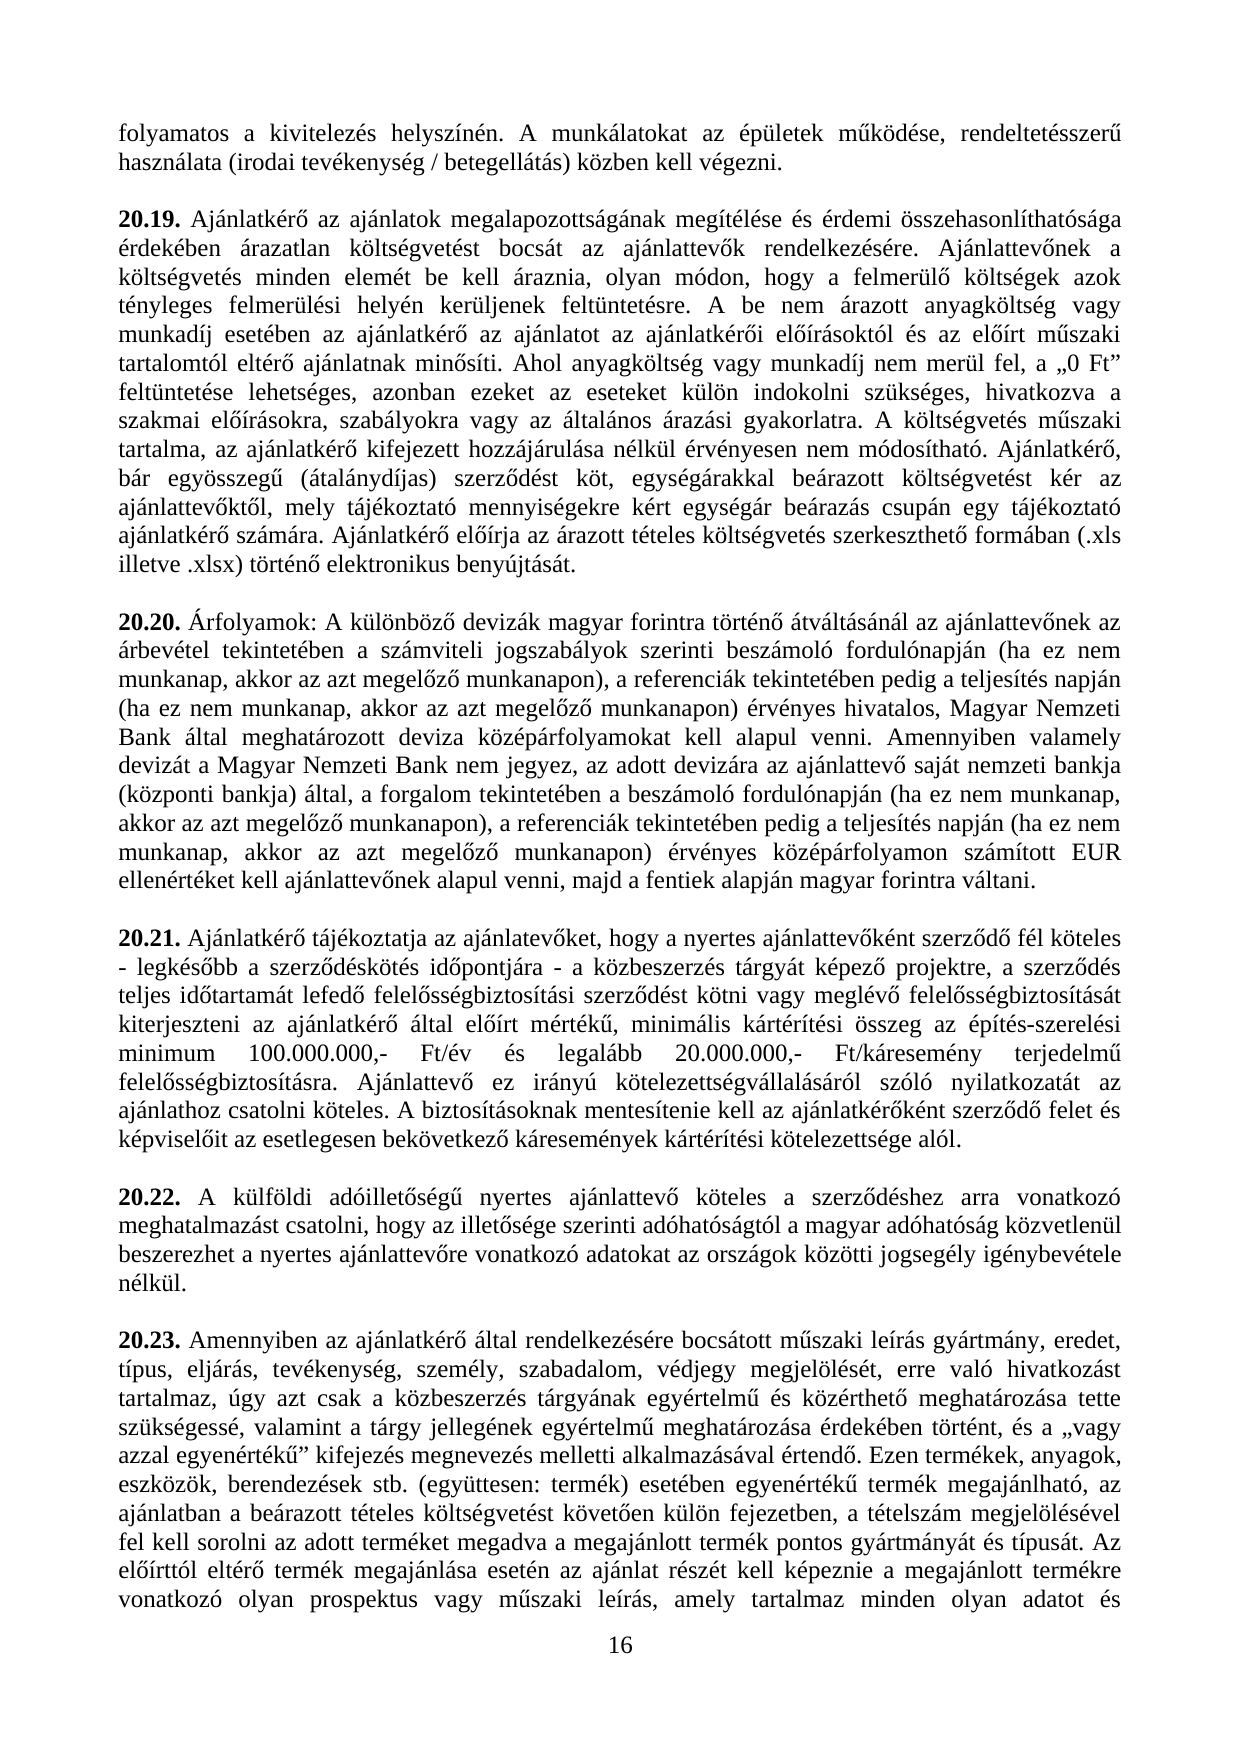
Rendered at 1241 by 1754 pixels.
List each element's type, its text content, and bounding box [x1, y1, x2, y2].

text 20.22. A külföldi adóilletőségű nyertes ajánlattevő köteles a szerződéshez arra vonatkozó meghatalmazást csatolni, hogy az illetősége szerinti adóhatóságtól a magyar adóhatóság közvetlenül beszerezhet a nyertes ajánlattevőre vonatkozó adatokat az országok közötti jogsegély igénybevétele nélkül. [118, 1153, 1122, 1297]
text 20.19. Ajánlatkérő az ajánlatok megalapozottságának megítélése és érdemi összehasonlíthatósága érdekében árazatlan költségvetést bocsát az ajánlattevők rendelkezésére. Ajánlattevőnek a költségvetés minden elemét be kell áraznia, olyan módon, hogy a felmerülő költségek azok tényleges felmerülési helyén kerüljenek feltüntetésre. A be nem árazott anyagköltség vagy munkadíj esetében az ajánlatkérő az ajánlatot az ajánlatkérői előírásoktól és az előírt műszaki tartalomtól eltérő ajánlatnak minősíti. Ahol anyagköltség vagy munkadíj nem merül fel, a „0 Ft” feltüntetése lehetséges, azonban ezeket az eseteket külön indokolni szükséges, hivatkozva a szakmai előírásokra, szabályokra vagy az általános árazási gyakorlatra. A költségvetés műszaki tartalma, az ajánlatkérő kifejezett hozzájárulása nélkül érvényesen nem módosítható. Ajánlatkérő, bár egyösszegű (átalánydíjas) szerződést köt, egységárakkal beárazott költségvetést kér az ajánlattevőktől, mely tájékoztató mennyiségekre kért egységár beárazás csupán egy tájékoztató ajánlatkérő számára. Ajánlatkérő előírja az árazott tételes költségvetés szerkeszthető formában (.xls illetve .xlsx) történő elektronikus benyújtását. [118, 176, 1122, 578]
text 20.21. Ajánlatkérő tájékoztatja az ajánlatevőket, hogy a nyertes ajánlattevőként szerződő fél köteles - legkésőbb a szerződéskötés időpontjára - a közbeszerzés tárgyát képező projektre, a szerződés teljes időtartamát lefedő felelősségbiztosítási szerződést kötni vagy meglévő felelősségbiztosítását kiterjeszteni az ajánlatkérő által előírt mértékű, minimális kártérítési összeg az építés-szerelési minimum 100.000.000,- Ft/év és legalább 20.000.000,- Ft/káresemény terjedelmű felelősségbiztosításra. Ajánlattevő ez irányú kötelezettségvállalásáról szóló nyilatkozatát az ajánlathoz csatolni köteles. A biztosításoknak mentesítenie kell az ajánlatkérőként szerződő felet és képviselőit az esetlegesen bekövetkező káresemények kártérítési kötelezettsége alól. [118, 894, 1122, 1153]
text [118, 1297, 1122, 1613]
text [118, 118, 1122, 176]
text 20.20. Árfolyamok: A különböző devizák magyar forintra történő átváltásánál az ajánlattevőnek az árbevétel tekintetében a számviteli jogszabályok szerinti beszámoló fordulónapján (ha ez nem munkanap, akkor az azt megelőző munkanapon), a referenciák tekintetében pedig a teljesítés napján (ha ez nem munkanap, akkor az azt megelőző munkanapon) érvényes hivatalos, Magyar Nemzeti Bank által meghatározott deviza középárfolyamokat kell alapul venni. Amennyiben valamely devizát a Magyar Nemzeti Bank nem jegyez, az adott devizára az ajánlattevő saját nemzeti bankja (központi bankja) által, a forgalom tekintetében a beszámoló fordulónapján (ha ez nem munkanap, akkor az azt megelőző munkanapon), a referenciák tekintetében pedig a teljesítés napján (ha ez nem munkanap, akkor az azt megelőző munkanapon) érvényes középárfolyamon számított EUR ellenértéket kell ajánlattevőnek alapul venni, majd a fentiek alapján magyar forintra váltani. [118, 578, 1122, 894]
